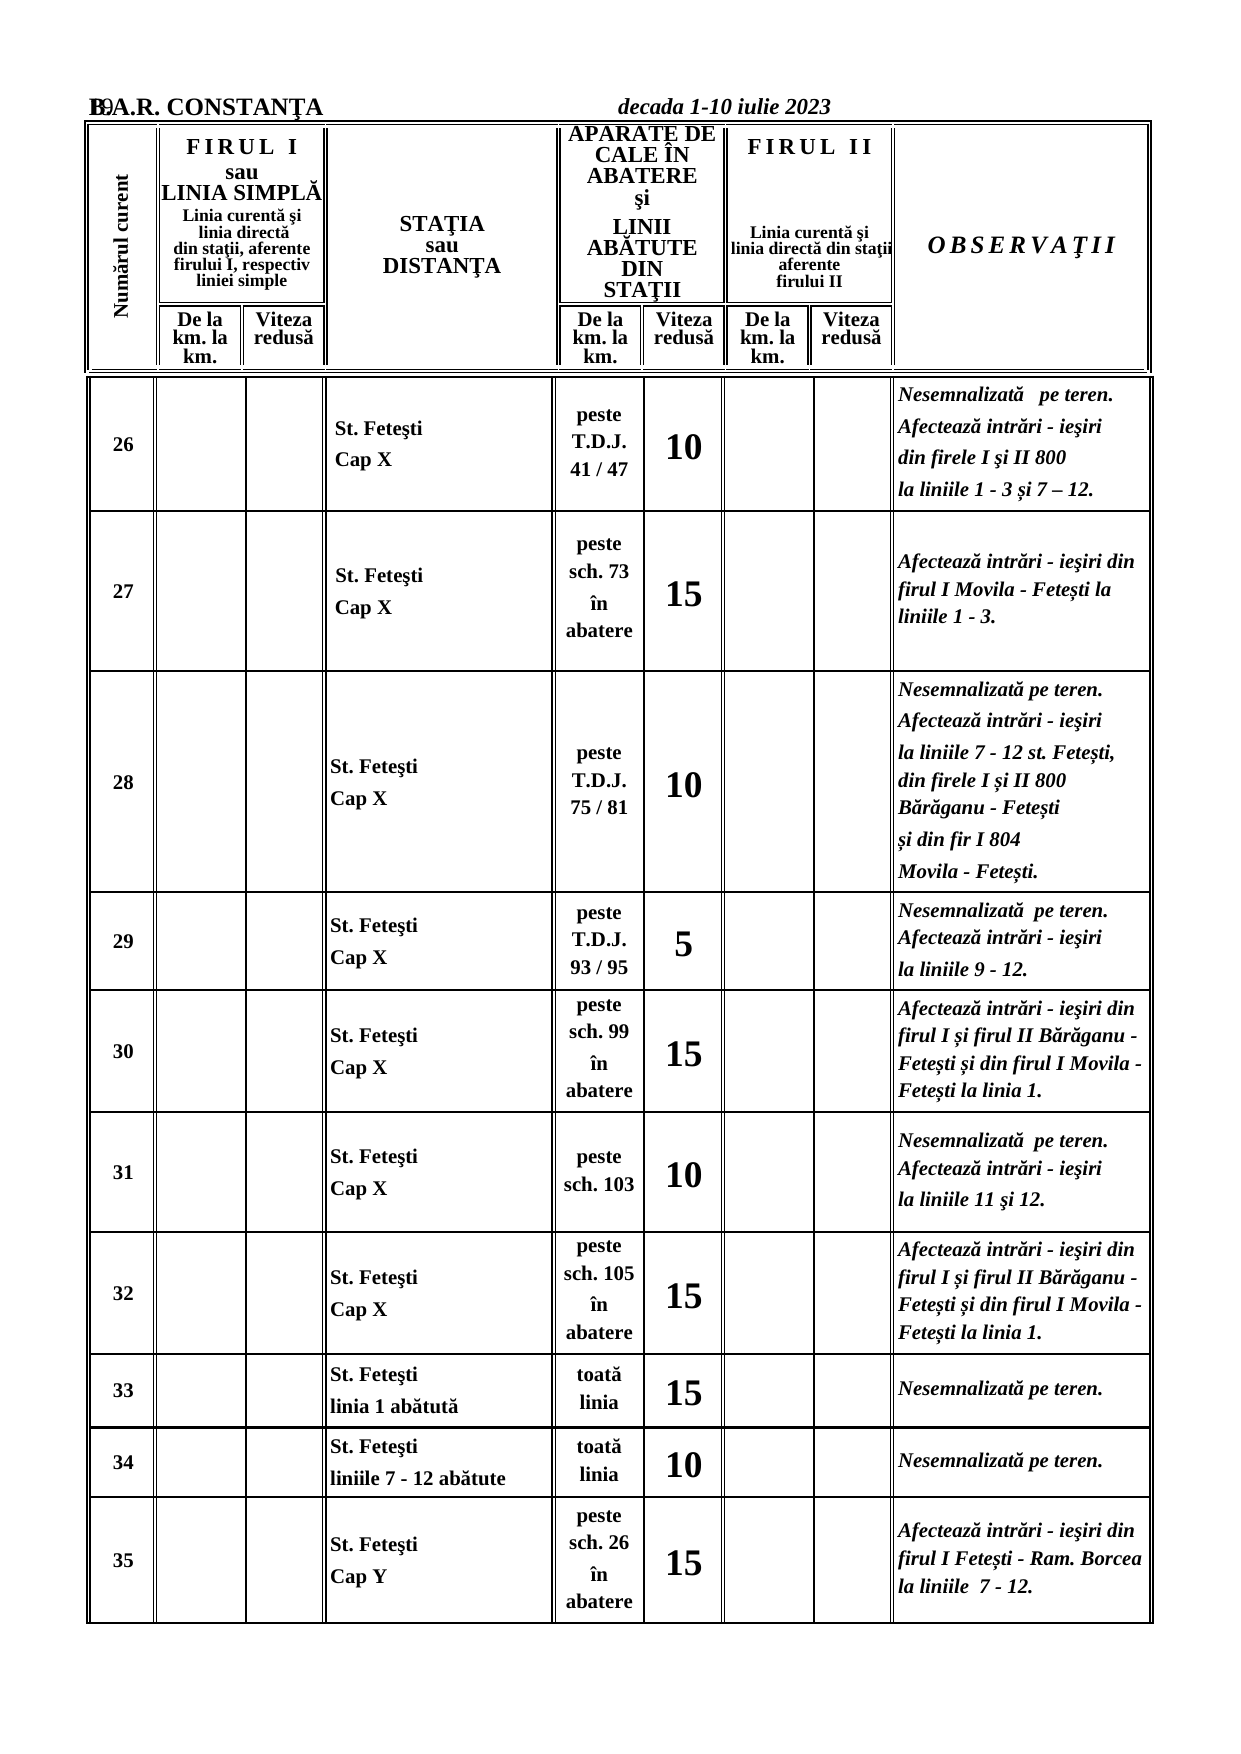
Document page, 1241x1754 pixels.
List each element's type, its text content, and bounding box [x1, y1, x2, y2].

table_cell [247, 893, 322, 989]
table_cell Nesemnalizată pe teren. Afectează intrări - ieşiri din firele I şi II 800 la liniile 1 - 3 și 7 – 12. [894, 378, 1149, 509]
table_cell peste sch. 103 [556, 1113, 643, 1231]
table_cell [725, 512, 813, 670]
table_cell 5 [645, 893, 721, 989]
table_cell Nesemnalizată pe teren. Afectează intrări - ieşiri la liniile 9 - 12. [894, 893, 1149, 989]
table_cell St. Feteşti Cap X [327, 378, 551, 509]
table_cell [91, 1113, 153, 1231]
table_cell [91, 1429, 153, 1496]
table_cell [157, 1233, 245, 1352]
table_cell [725, 672, 813, 891]
table_cell [157, 991, 245, 1111]
table_cell [157, 1429, 245, 1496]
table_cell St. Feteşti Cap X [327, 672, 551, 891]
table_cell [91, 1233, 153, 1352]
table_cell [815, 378, 890, 509]
table_cell [157, 893, 245, 989]
table_cell [247, 991, 322, 1111]
table_cell [815, 1113, 890, 1231]
table_cell [157, 1498, 245, 1622]
table_cell Afectează intrări - ieşiri din firul I Movila - Fetești la liniile 1 - 3. [894, 512, 1149, 670]
table_cell St. Feteşti Cap X [327, 991, 551, 1111]
table_cell [91, 1355, 153, 1426]
table_cell [157, 512, 245, 670]
table_cell [725, 1429, 813, 1496]
table_cell [815, 893, 890, 989]
table_cell peste sch. 99 în abatere [556, 991, 643, 1111]
table_cell [91, 512, 153, 670]
table_cell St. Feteşti Cap X [327, 893, 551, 989]
table_cell [247, 1429, 322, 1496]
table_cell St. Feteşti Cap X [327, 1233, 551, 1352]
table_cell toată linia [556, 1355, 643, 1426]
table_cell [815, 1498, 890, 1622]
table_cell St. Feteşti linia 1 abătută [327, 1355, 551, 1426]
table_cell [815, 512, 890, 670]
table_cell [725, 378, 813, 509]
table_cell Nesemnalizată pe teren. [894, 1429, 1149, 1496]
table_cell [247, 672, 322, 891]
table_cell Nesemnalizată pe teren. Afectează intrări - ieşiri la liniile 11 şi 12. [894, 1113, 1149, 1231]
table_cell [815, 1429, 890, 1496]
table_cell [91, 991, 153, 1111]
table_cell [157, 378, 245, 509]
table_cell [91, 672, 153, 891]
table_cell [157, 1113, 245, 1231]
table_cell St. Feteşti liniile 7 - 12 abătute [327, 1429, 551, 1496]
table_cell Nesemnalizată pe teren. [894, 1355, 1149, 1426]
table_cell 15 [645, 1233, 721, 1352]
table_cell [815, 991, 890, 1111]
table_cell [247, 1113, 322, 1231]
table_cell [894, 1498, 1149, 1622]
table_cell [247, 1233, 322, 1352]
table_cell [157, 1355, 245, 1426]
table_cell 10 [645, 1429, 721, 1496]
table_cell [247, 378, 322, 509]
table_cell 10 [645, 672, 721, 891]
table_cell [725, 1113, 813, 1231]
table_cell [247, 1498, 322, 1622]
table_cell [91, 378, 153, 509]
table_cell peste sch. 105 în abatere [556, 1233, 643, 1352]
table_cell peste sch. 73 în abatere [556, 512, 643, 670]
table_cell [91, 893, 153, 989]
table_cell St. Feteşti Cap X [327, 1113, 551, 1231]
table_cell [247, 1355, 322, 1426]
table_cell peste T.D.J. 41 / 47 [556, 378, 643, 509]
table_cell [157, 672, 245, 891]
table_cell peste T.D.J. 75 / 81 [556, 672, 643, 891]
table_cell Afectează intrări - ieşiri din firul I și firul II Bărăganu - Fetești și din firul I Movila - Fetești la linia 1. [894, 1233, 1149, 1352]
table_cell 10 [645, 378, 721, 509]
table_cell St. Feteşti Cap Y [327, 1498, 551, 1622]
table_cell [725, 1233, 813, 1352]
table_cell [725, 1498, 813, 1622]
table_cell [815, 1355, 890, 1426]
table_cell [815, 672, 890, 891]
table_cell [247, 512, 322, 670]
table_cell 10 [645, 1113, 721, 1231]
table_cell Nesemnalizată pe teren. Afectează intrări - ieşiri la liniile 7 - 12 st. Fetești, din firele I și II 800 Bărăganu - Fetești și din fir I 804 Movila - Fetești. [894, 672, 1149, 891]
table_cell 15 [645, 512, 721, 670]
table_cell [725, 991, 813, 1111]
table_cell peste sch. 26 în abatere [556, 1498, 643, 1622]
table_cell St. Feteşti Cap X [327, 512, 551, 670]
table_cell [725, 1355, 813, 1426]
table_cell [91, 1498, 153, 1622]
table_cell 15 [645, 991, 721, 1111]
table_cell [725, 893, 813, 989]
table_cell 15 [645, 1355, 721, 1426]
table_cell [815, 1233, 890, 1352]
table_cell 15 [645, 1498, 721, 1622]
table_cell toată linia [556, 1429, 643, 1496]
table_cell peste T.D.J. 93 / 95 [556, 893, 643, 989]
table_cell Afectează intrări - ieşiri din firul I și firul II Bărăganu - Fetești și din firul I Movila - Fetești la linia 1. [894, 991, 1149, 1111]
